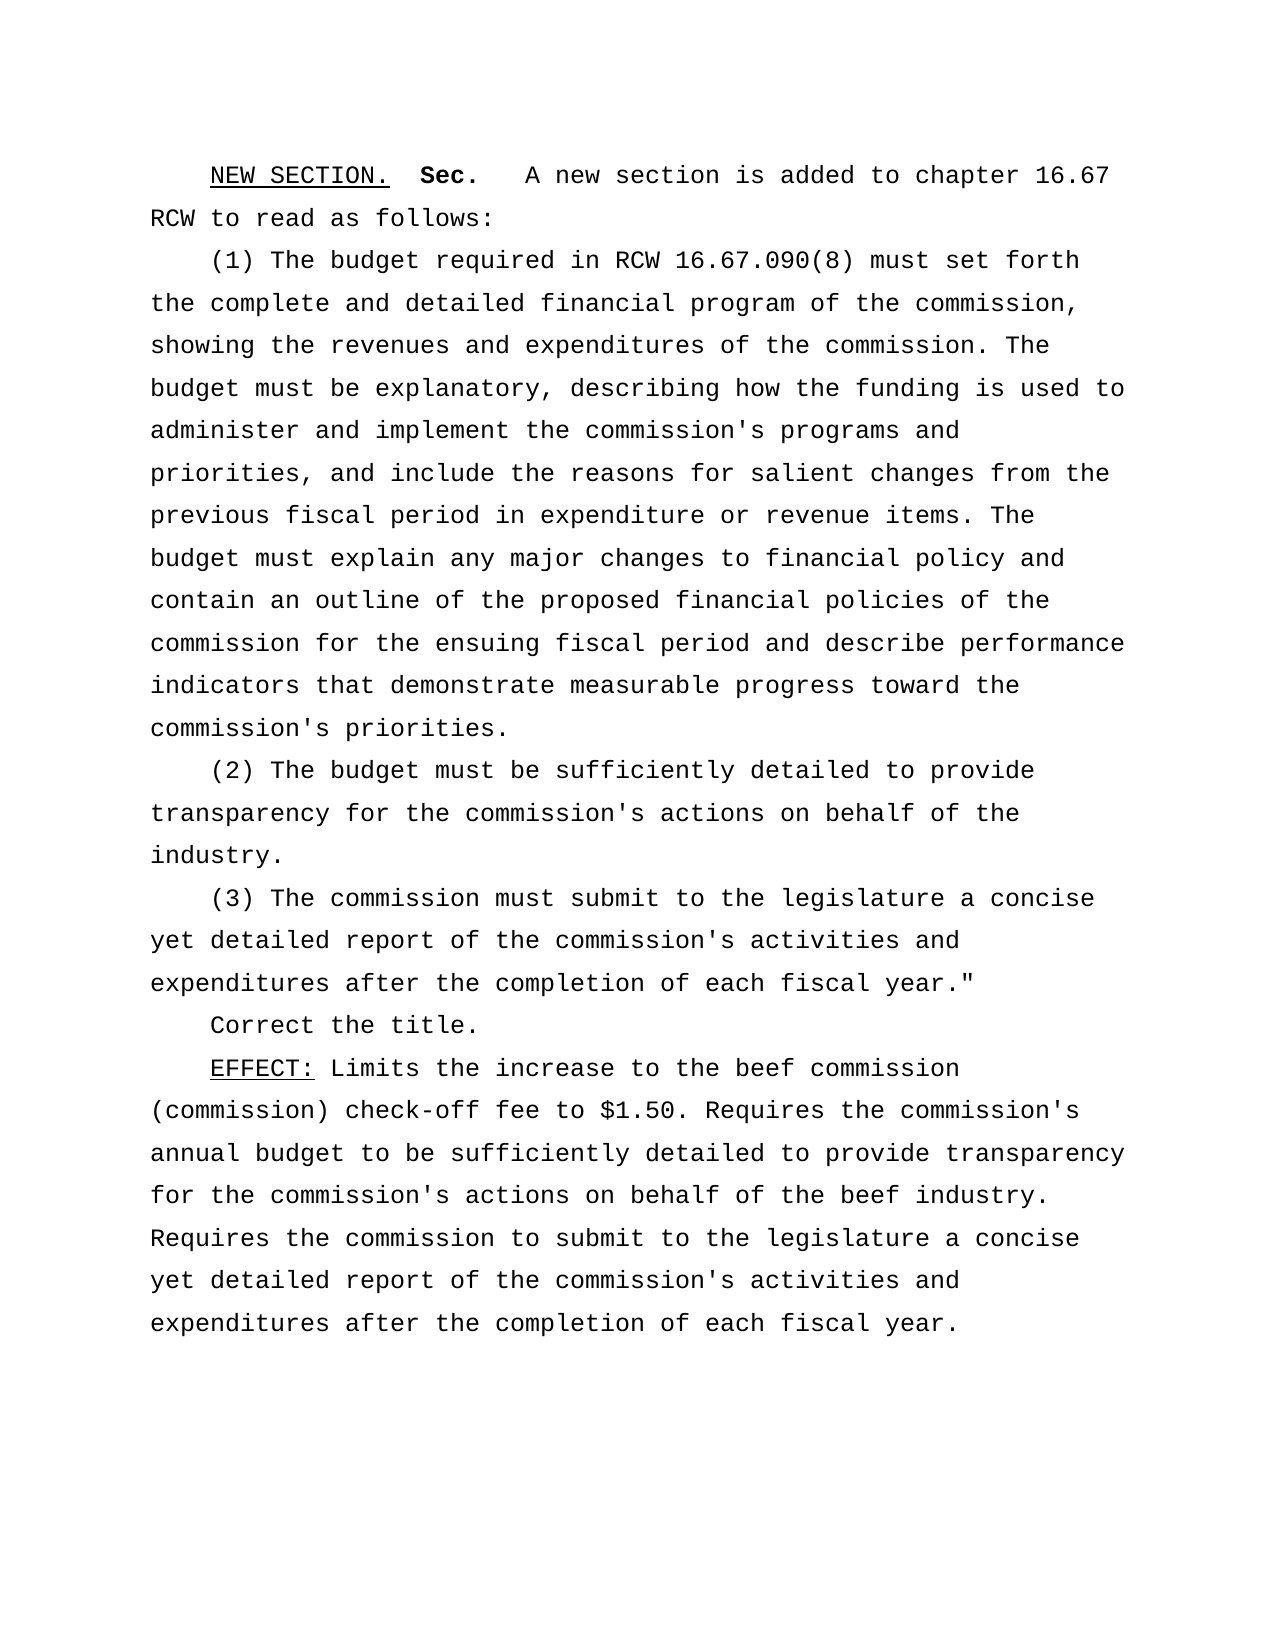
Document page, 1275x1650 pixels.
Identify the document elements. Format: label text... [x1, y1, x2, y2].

text EFFECT: Limits the increase to the beef commission (commission) check-off fee to $1.50. Requires the commission's annual budget to be sufficiently detailed to provide transparency for the commission's actions on behalf of the beef industry. Requires the commission to submit to the legislature a concise yet detailed report of the commission's activities and expenditures after the completion of each fiscal year. [150, 1042, 1125, 1340]
text (1) The budget required in RCW 16.67.090(8) must set forth the complete and detailed financial program of the commission, showing the revenues and expenditures of the commission. The budget must be explanatory, describing how the funding is used to administer and implement the commission's programs and priorities, and include the reasons for salient changes from the previous fiscal period in expenditure or revenue items. The budget must explain any major changes to financial policy and contain an outline of the proposed financial policies of the commission for the ensuing fiscal period and describe performance indicators that demonstrate measurable progress toward the commission's priorities. [150, 235, 1125, 745]
text Correct the title. [150, 1000, 1125, 1042]
text (2) The budget must be sufficiently detailed to provide transparency for the commission's actions on behalf of the industry. [150, 745, 1125, 872]
text NEW SECTION. Sec. A new section is added to chapter 16.67 RCW to read as follows: [150, 150, 1125, 235]
text (3) The commission must submit to the legislature a concise yet detailed report of the commission's activities and expenditures after the completion of each fiscal year." [150, 872, 1125, 1000]
